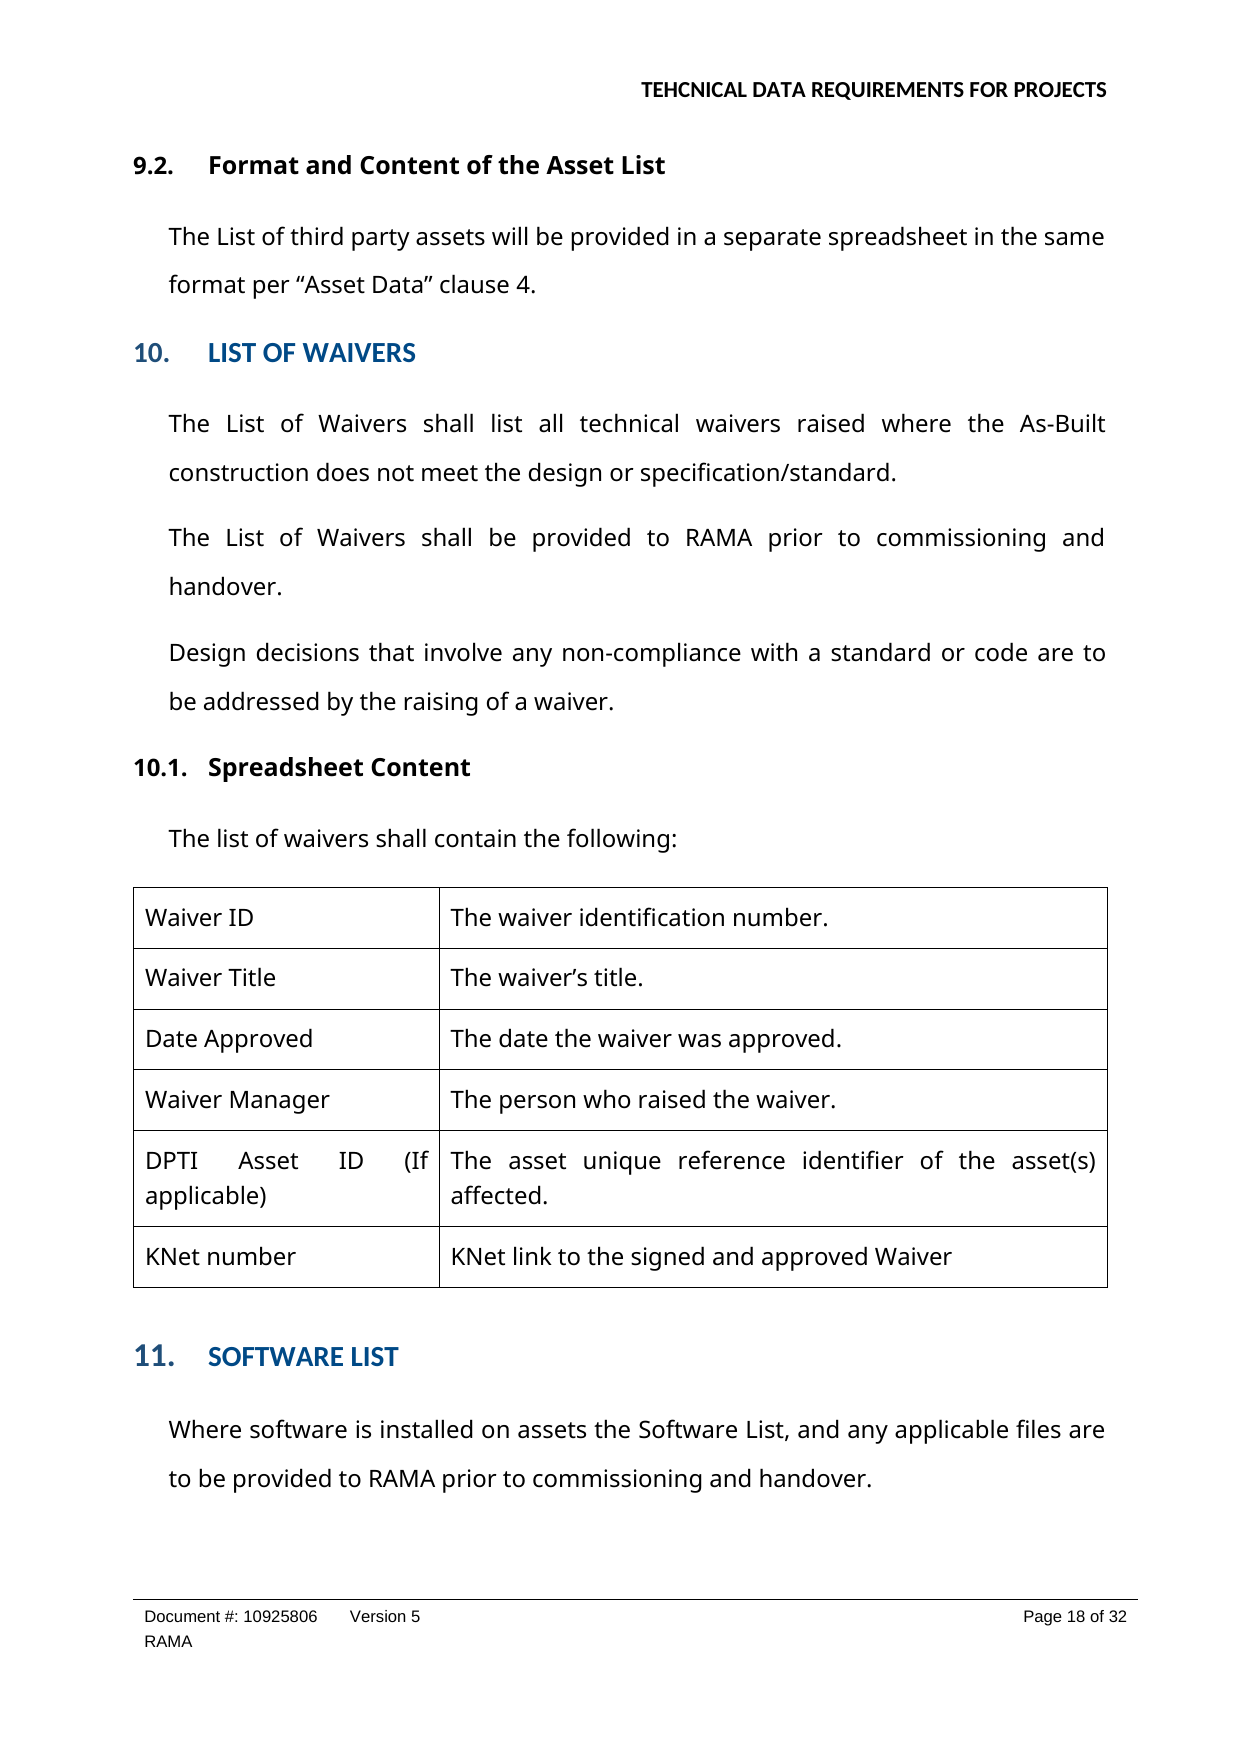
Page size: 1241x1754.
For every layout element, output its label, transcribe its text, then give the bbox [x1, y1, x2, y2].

table_cell KNet number [134, 1227, 439, 1287]
text Where software is installed on assets the Software List, and any applicable files are to be provided to RAMA prior to commissioning and handover. [168, 1413, 1107, 1494]
table_cell The person who raised the waiver. [440, 1070, 1107, 1130]
subtitle Spreadsheet Content [133, 750, 1048, 784]
table_cell Date Approved [134, 1010, 439, 1069]
text The List of Waivers shall list all technical waivers raised where the As-Built construction does not meet the design or specification/standard. [168, 407, 1107, 488]
text Design decisions that involve any non-compliance with a standard or code are to be addressed by the raising of a waiver. [168, 636, 1107, 717]
table_cell KNet link to the signed and approved Waiver [440, 1227, 1107, 1287]
table_cell Waiver Title [134, 949, 439, 1008]
text The list of waivers shall contain the following: [168, 821, 1107, 854]
subtitle LIST OF WAIVERS [133, 334, 1048, 369]
subtitle SOFTWARE LIST [133, 1334, 1048, 1375]
text The List of Waivers shall be provided to RAMA prior to commissioning and handover. [168, 521, 1107, 603]
text The List of third party assets will be provided in a separate spreadsheet in the same format per “Asset Data” clause 4. [168, 219, 1107, 301]
table_header Waiver ID [134, 888, 439, 948]
table_cell The waiver’s title. [440, 949, 1107, 1008]
table_cell DPTI Asset ID (If applicable) [134, 1131, 439, 1226]
table_cell The asset unique reference identifier of the asset(s) affected. [440, 1131, 1107, 1226]
table_header The waiver identification number. [440, 888, 1107, 948]
table_cell The date the waiver was approved. [440, 1010, 1107, 1069]
subtitle Format and Content of the Asset List [133, 148, 1048, 182]
table_cell Waiver Manager [134, 1070, 439, 1130]
